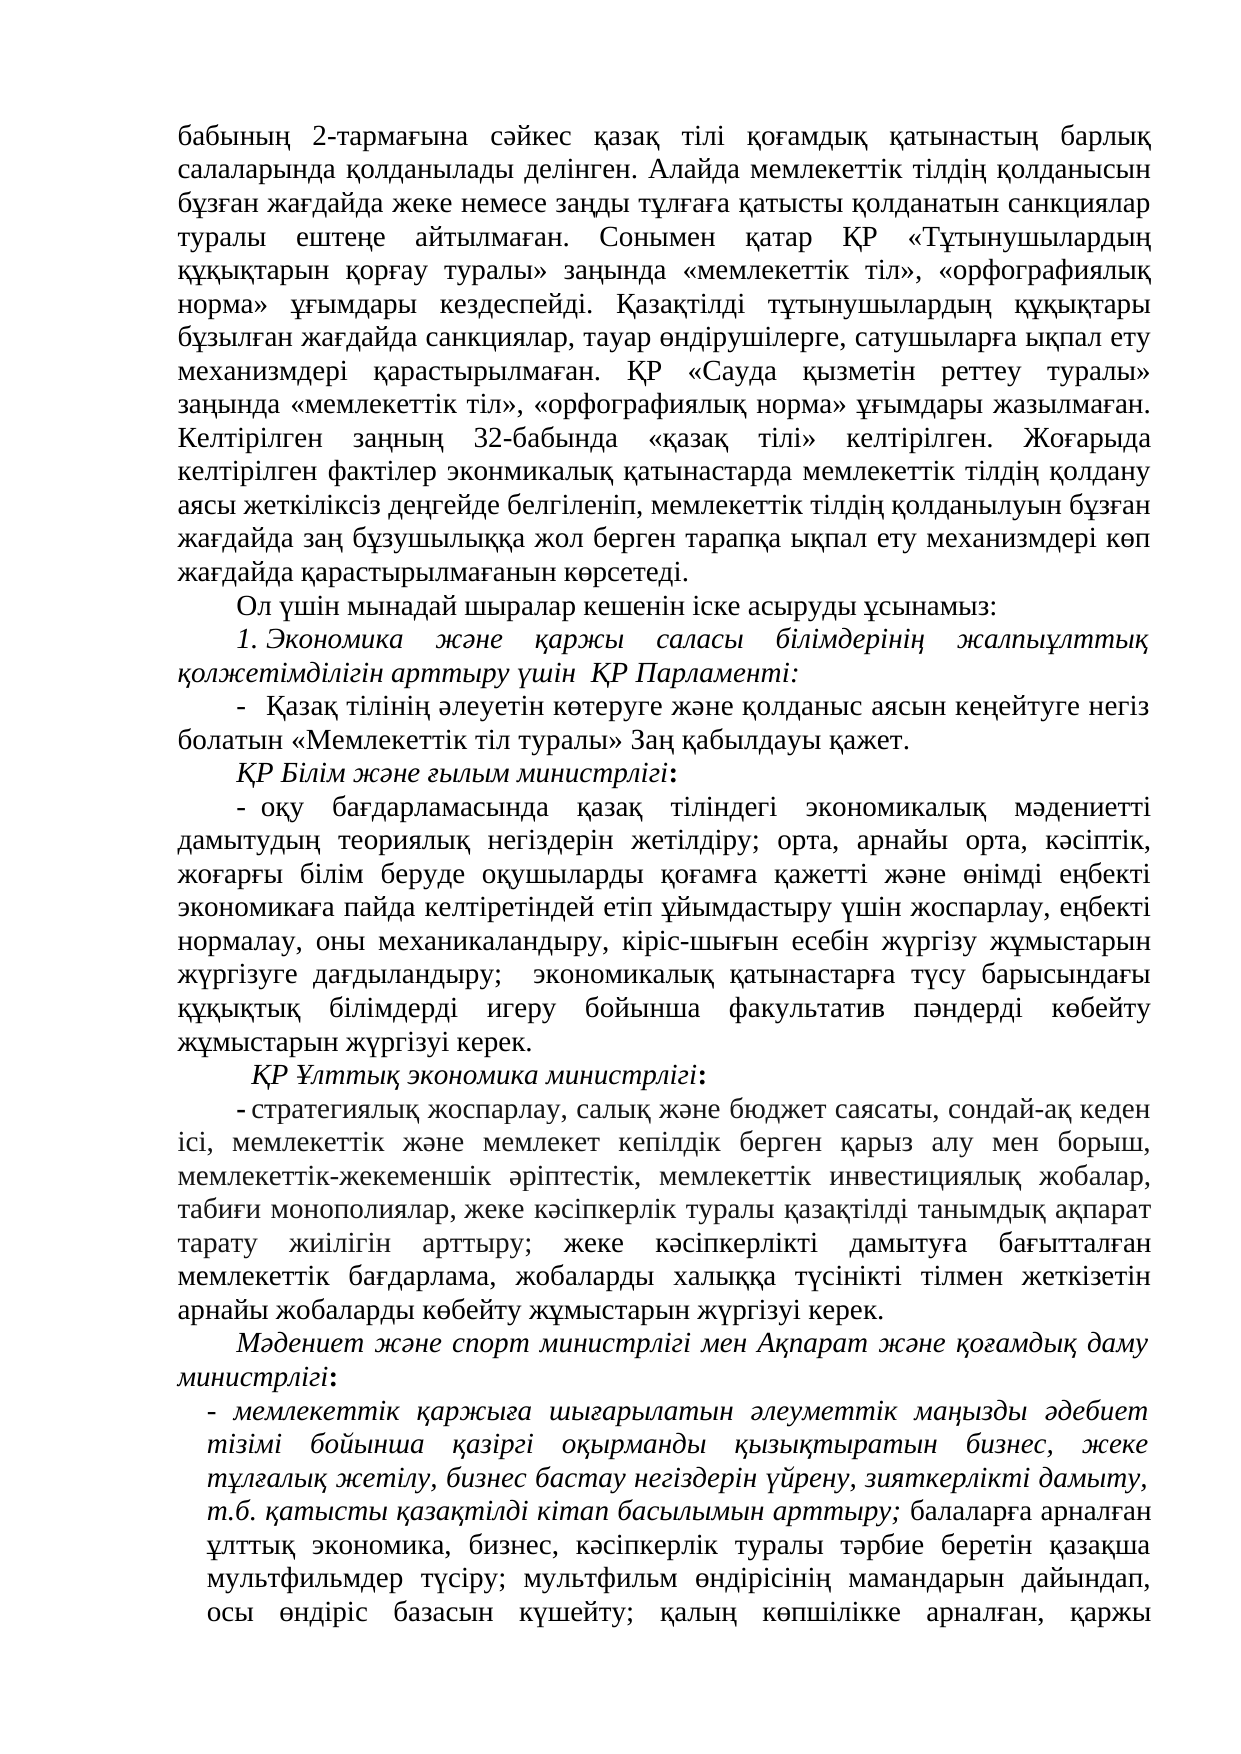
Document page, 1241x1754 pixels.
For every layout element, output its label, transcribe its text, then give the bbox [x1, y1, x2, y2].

text Ол үшін мынадай шыралар кешенін іске асыруды ұсынамыз: [177, 588, 1152, 621]
text Мәдениет және спорт министрлігі мен Ақпарат және қоғамдық даму министрлігі: [177, 1326, 1152, 1393]
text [177, 118, 1152, 588]
text - оқу бағдарламасында қазақ тіліндегі экономикалық мәдениетті дамытудың теориялық негіздерін жетілдіру; орта, арнайы орта, кәсіптік, жоғарғы білім беруде оқушыларды қоғамға қажетті және өнімді еңбекті экономикаға пайда келтіретіндей етіп ұйымдастыру үшін жоспарлау, еңбекті нормалау, оны механикаландыру, кіріс-шығын есебін жүргізу жұмыстарын жүргізуге дағдыландыру; экономикалық қатынастарға түсу барысындағы құқықтық білімдерді игеру бойынша факультатив пәндерді көбейту жұмыстарын жүргізуі керек. [177, 789, 1152, 1057]
list стратегиялық жоспарлау, салық және бюджет саясаты, сондай-ақ кеден ісі, мемлекеттік және мемлекет кепілдік берген қарыз алу мен борыш, мемлекеттік-жекеменшік әріптестік, мемлекеттік инвестициялық жобалар, табиғи монополиялар, жеке кәсіпкерлік туралы қазақтілді танымдық ақпарат тарату жиілігін арттыру; жеке кәсіпкерлікті дамытуға бағытталған мемлекеттік бағдарлама, жобаларды халыққа түсінікті тілмен жеткізетін арнайы жобаларды көбейту жұмыстарын жүргізуі керек. [177, 1225, 1152, 1326]
list Қазақ тілінің әлеуетін көтеруге және қолданыс аясын кеңейтуге негіз болатын «Мемлекеттік тіл туралы» Заң қабылдауы қажет. [177, 688, 1152, 755]
text ҚР Білім және ғылым министрлігі: [236, 755, 1152, 789]
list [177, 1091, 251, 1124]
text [207, 1393, 1152, 1627]
list Экономика және қаржы саласы білімдерінің жалпыұлттық қолжетімділігін арттыру үшін ҚР Парламенті: [177, 621, 1152, 688]
text ҚР Ұлттық экономика министрлігі: [177, 1057, 1152, 1091]
